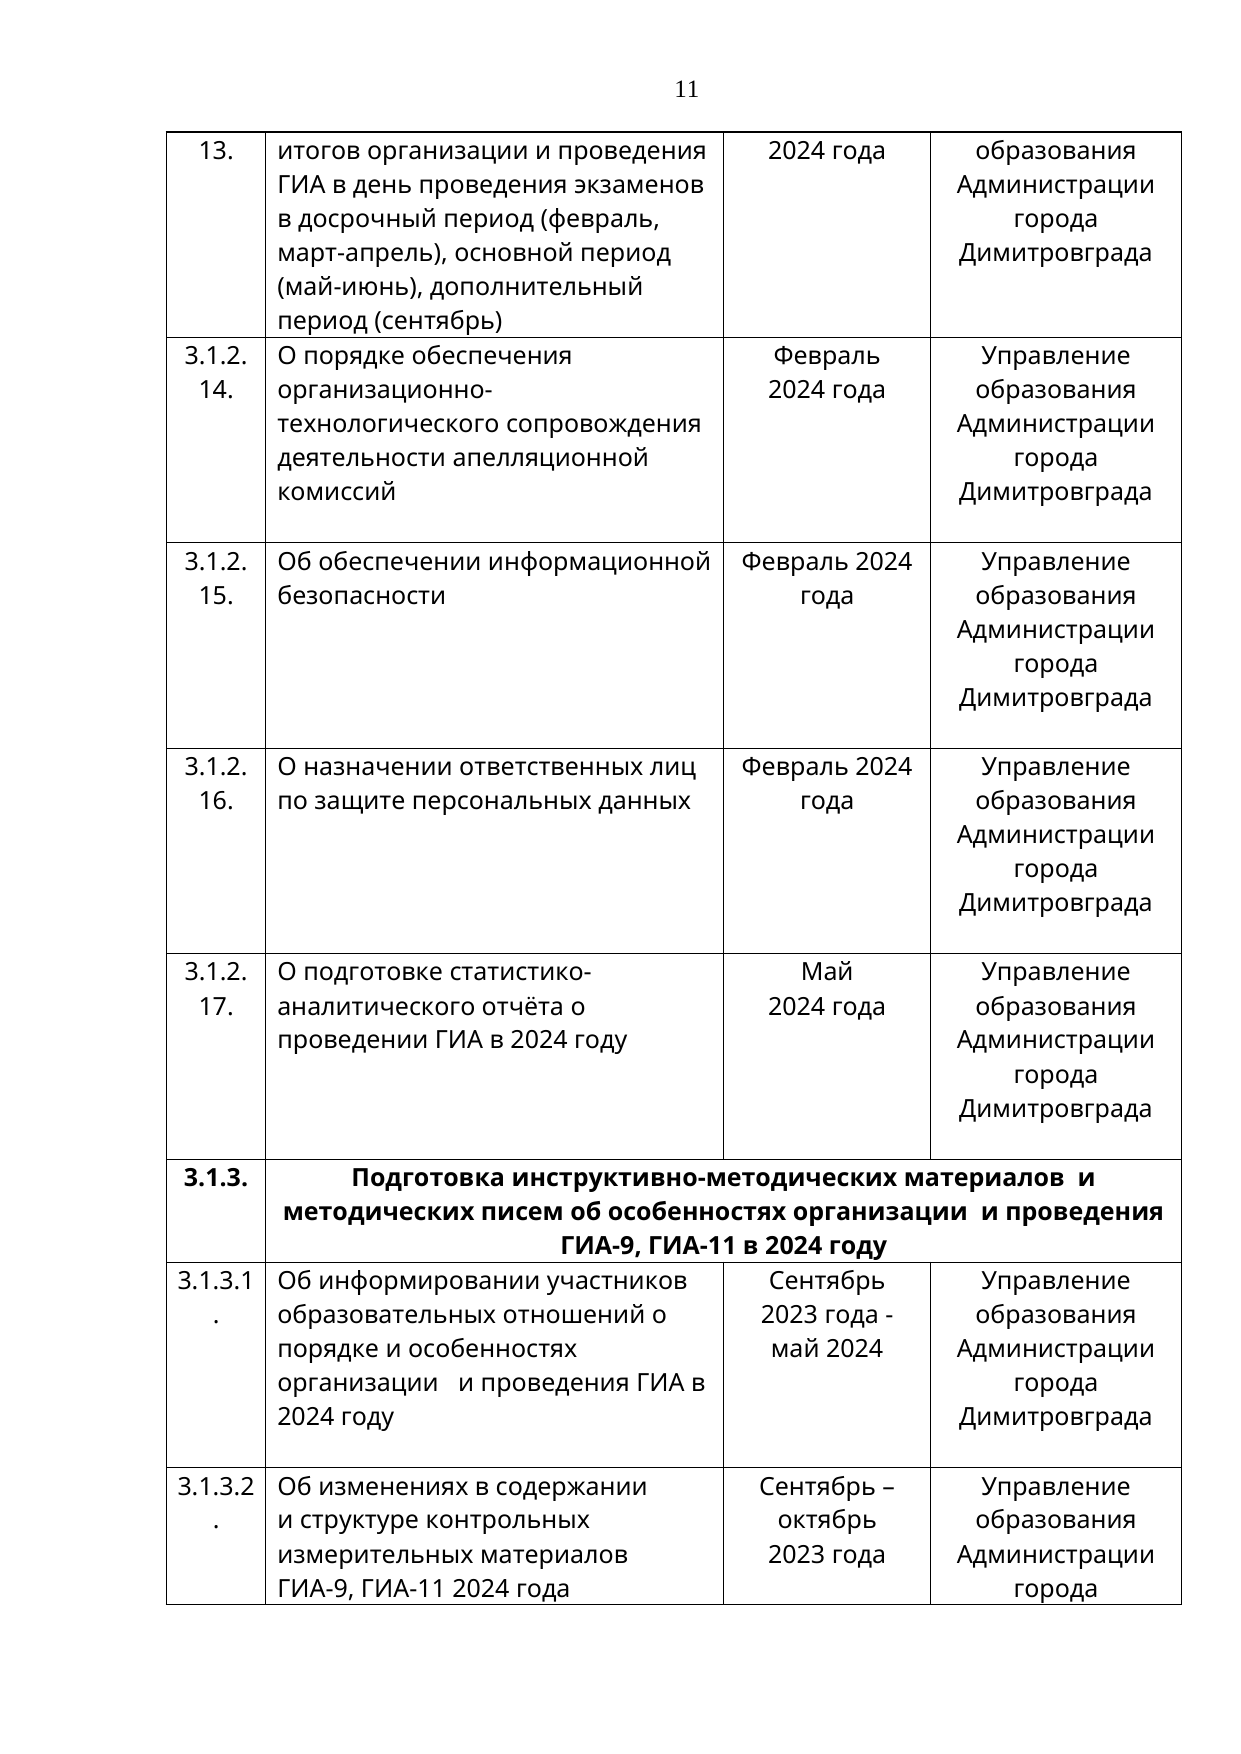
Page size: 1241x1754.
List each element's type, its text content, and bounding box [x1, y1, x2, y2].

table_cell 3.1.2. 17. [167, 954, 265, 1158]
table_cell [931, 1468, 1181, 1604]
table_cell Управление образования Администрации города Димитровграда [931, 749, 1181, 953]
table_cell Подготовка инструктивно-методических материалов и методических писем об особенностях организации и проведения ГИА-9, ГИА-11 в 2024 году [266, 1160, 1181, 1262]
table_cell Сентябрь 2023 года - май 2024 [724, 1263, 930, 1467]
table_cell 3.1.3.2. [167, 1468, 265, 1604]
table_cell О подготовке статистико-аналитического отчёта о проведении ГИА в 2024 году [266, 954, 723, 1158]
table_cell 3.1.2. 15. [167, 543, 265, 748]
table_cell Управление образования Администрации города Димитровграда [931, 338, 1181, 542]
table_cell Управление образования Администрации города Димитровграда [931, 543, 1181, 748]
table_cell О назначении ответственных лиц по защите персональных данных [266, 749, 723, 953]
table_cell О порядке обеспечения организационно-технологического сопровождения деятельности апелляционной комиссий [266, 338, 723, 542]
table_cell Февраль 2024 года [724, 543, 930, 748]
table_cell Май 2024 года [724, 954, 930, 1158]
table_cell Управление образования Администрации города Димитровграда [931, 954, 1181, 1158]
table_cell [266, 1468, 723, 1604]
table_cell Об информировании участников образовательных отношений о порядке и особенностях организации и проведения ГИА в 2024 году [266, 1263, 723, 1467]
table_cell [931, 133, 1181, 337]
table_cell Февраль 2024 года [724, 749, 930, 953]
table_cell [724, 1468, 930, 1604]
table_cell 3.1.2. 14. [167, 338, 265, 542]
table_cell Об обеспечении информационной безопасности [266, 543, 723, 748]
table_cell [266, 133, 723, 337]
table_cell 3.1.2. 13. [167, 133, 265, 337]
table_cell 3.1.3. [167, 1160, 265, 1262]
table_cell 3.1.3.1. [167, 1263, 265, 1467]
table_cell Управление образования Администрации города Димитровграда [931, 1263, 1181, 1467]
table_cell Февраль 2024 года [724, 338, 930, 542]
table_cell Март 2024 года [724, 133, 930, 337]
table_cell 3.1.2. 16. [167, 749, 265, 953]
